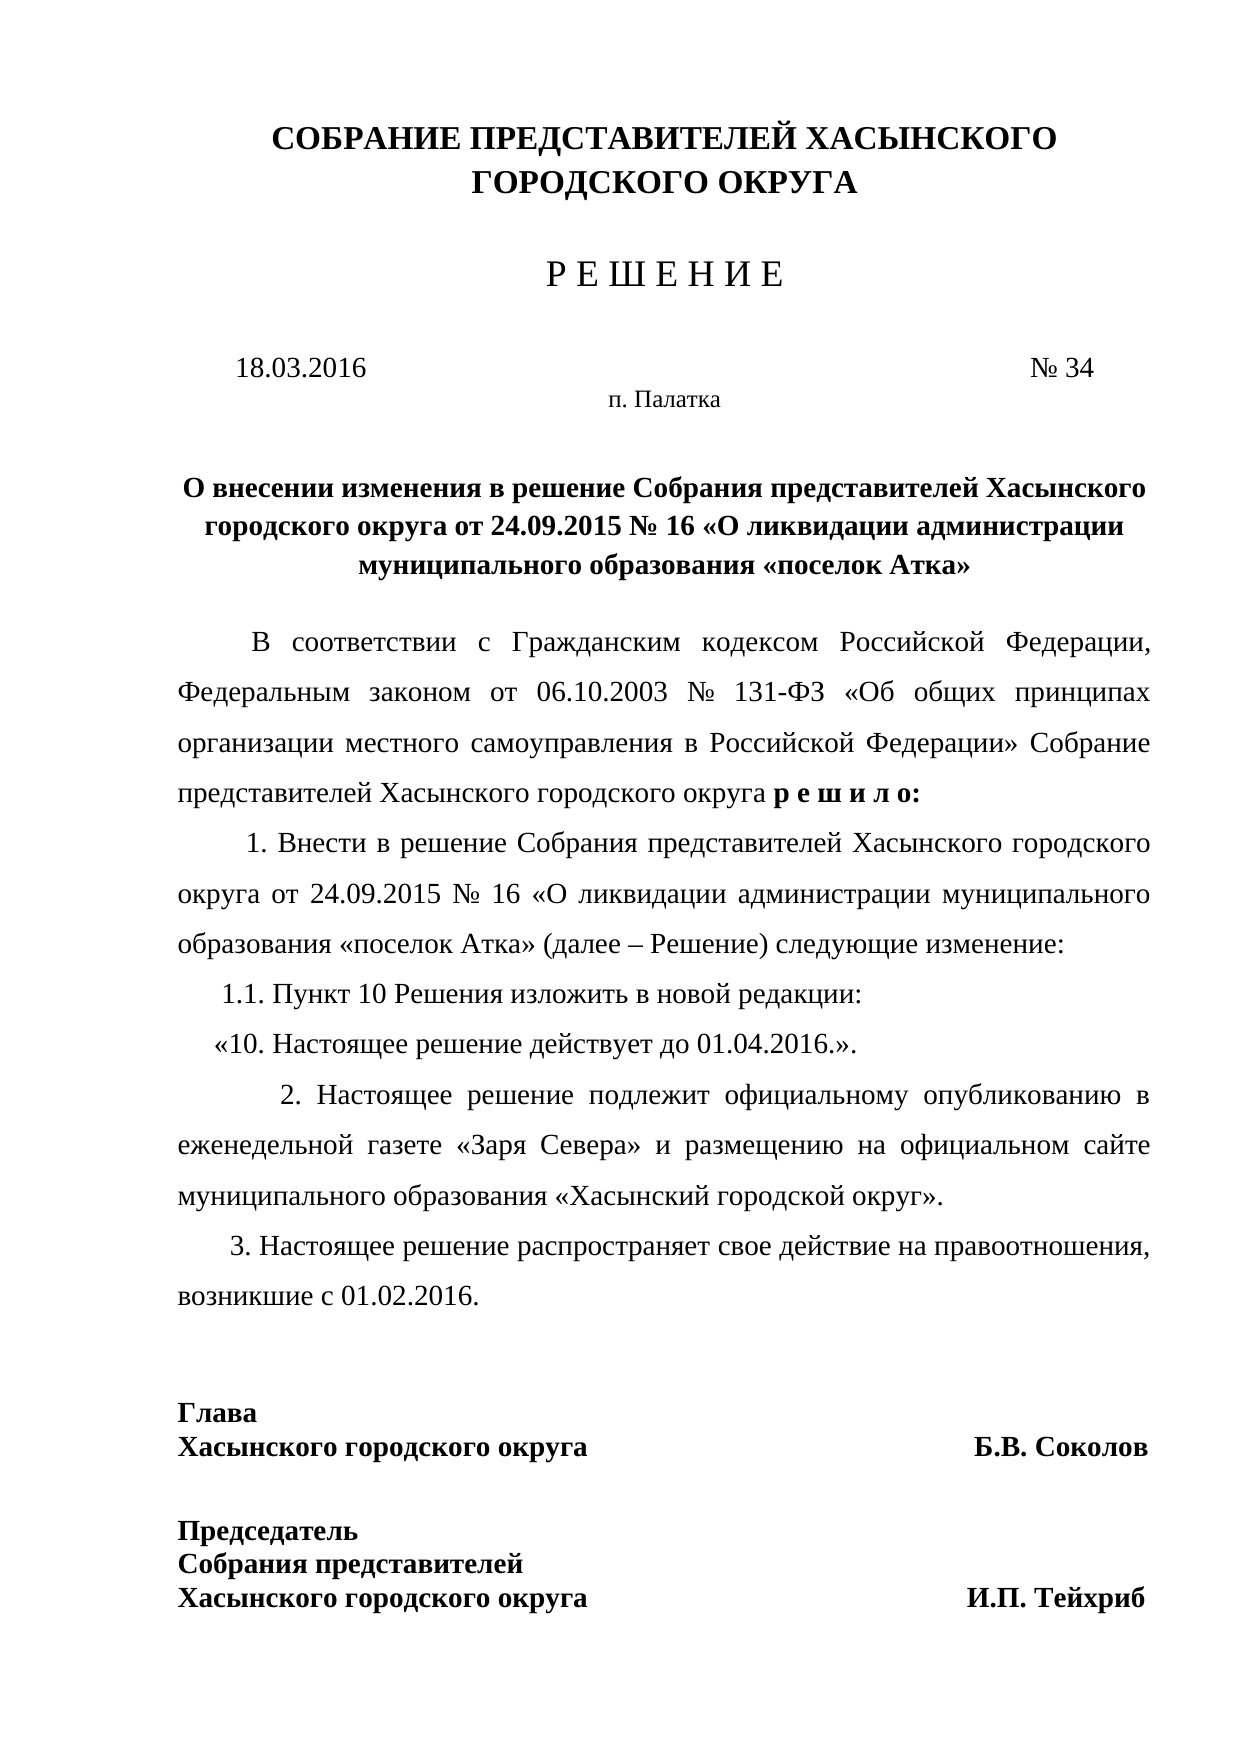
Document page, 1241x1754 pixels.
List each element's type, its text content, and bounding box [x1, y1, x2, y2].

text 1.1. Пункт 10 Решения изложить в новой редакции: [177, 976, 1152, 1010]
text 2. Настоящее решение подлежит официальному опубликованию в еженедельной газете «Заря Севера» и размещению на официальном сайте муниципального образования «Хасынский городской округ». [177, 1077, 1152, 1211]
text Р Е Ш Е Н И Е [177, 206, 1152, 294]
text СОБРАНИЕ ПРЕДСТАВИТЕЛЕЙ ХАСЫНСКОГО ГОРОДСКОГО ОКРУГА [177, 118, 1152, 201]
text п. Палатка [177, 384, 1152, 412]
text О внесении изменения в решение Собрания представителей Хасынского городского округа от 24.09.2015 № 16 «О ликвидации администрации муниципального образования «поселок Атка» [177, 470, 1152, 581]
text 18.03.2016 № 34 [177, 350, 1152, 384]
text Хасынского городского округа Б.В. Соколов [177, 1429, 1152, 1463]
text В соответствии с Гражданским кодексом Российской Федерации, Федеральным законом от 06.10.2003 № 131-ФЗ «Об общих принципах организации местного самоуправления в Российской Федерации» Собрание представителей Хасынского городского округа р е ш и л о: [177, 624, 1152, 809]
text 1. Внести в решение Собрания представителей Хасынского городского округа от 24.09.2015 № 16 «О ликвидации администрации муниципального образования «поселок Атка» (далее – Решение) следующие изменение: [177, 825, 1152, 959]
text Хасынского городского округа И.П. Тейхриб [177, 1580, 1152, 1614]
text Собрания представителей [177, 1547, 1152, 1580]
text «10. Настоящее решение действует до 01.04.2016.». [177, 1027, 1152, 1060]
text 3. Настоящее решение распространяет свое действие на правоотношения, возникшие с 01.02.2016. [177, 1228, 1152, 1312]
text Глава [177, 1396, 1152, 1429]
text Председатель [177, 1513, 1152, 1547]
